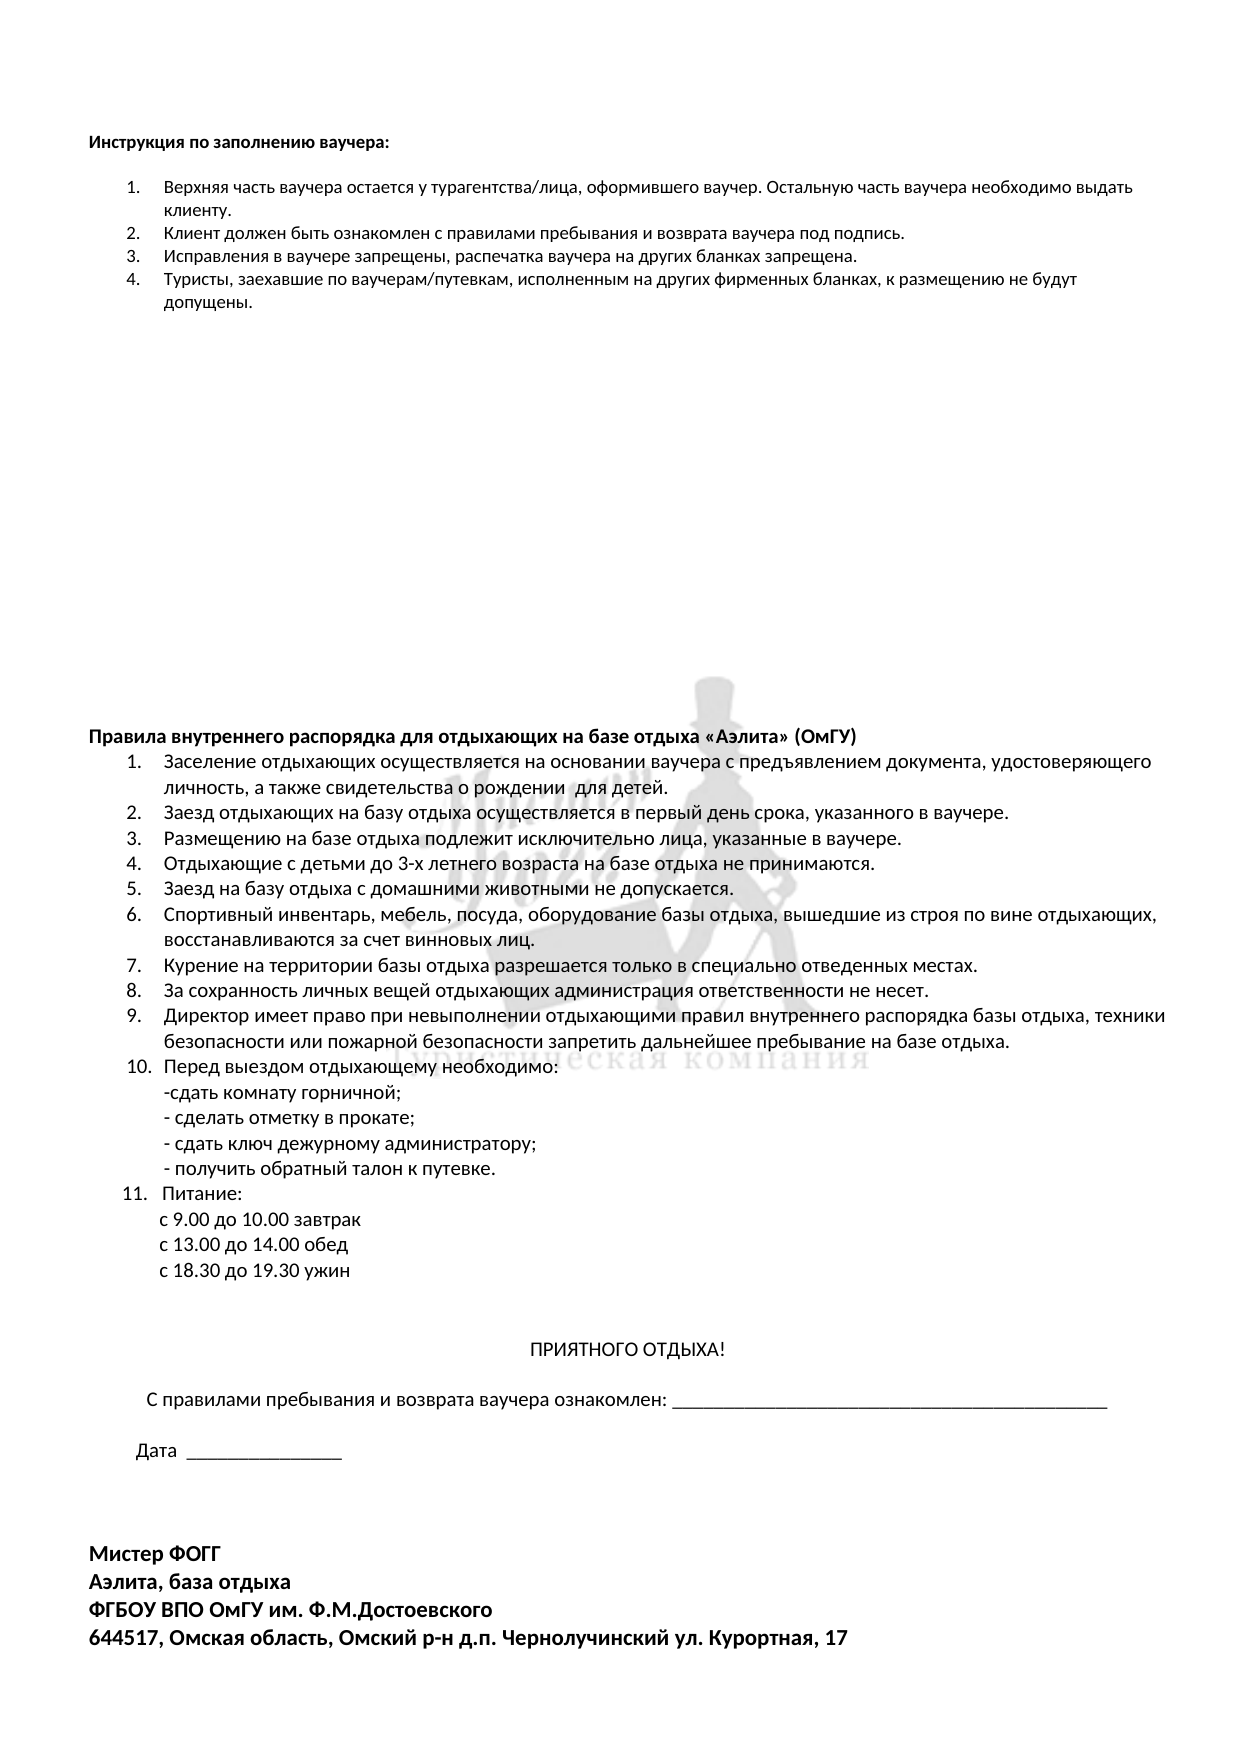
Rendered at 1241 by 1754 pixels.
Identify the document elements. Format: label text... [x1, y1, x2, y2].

list За сохранность личных вещей отдыхающих администрация ответственности не несет. [126, 977, 1167, 1003]
text 11. Питание: [89, 1181, 1167, 1206]
text Правила внутреннего распорядка для отдыхающих на базе отдыха «Аэлита» (ОмГУ) [89, 723, 1167, 748]
list - сделать отметку в прокате; [164, 1104, 1167, 1130]
text Аэлита, база отдыха [89, 1567, 1167, 1595]
list Перед выездом отдыхающему необходимо: [126, 1053, 1167, 1079]
list Клиент должен быть ознакомлен с правилами пребывания и возврата ваучера под подпись. [126, 221, 1167, 244]
list Заселение отдыхающих осуществляется на основании ваучера с предъявлением документа, удостоверяющего личность, а также свидетельства о рождении для детей. [126, 748, 1167, 799]
list - получить обратный талон к путевке. [164, 1155, 1167, 1181]
list -сдать комнату горничной; [164, 1079, 1167, 1104]
list Исправления в ваучере запрещены, распечатка ваучера на других бланках запрещена. [126, 244, 1167, 267]
text ФГБОУ ВПО ОмГУ им. Ф.М.Достоевского [89, 1595, 1167, 1623]
text с 9.00 до 10.00 завтрак [89, 1206, 1167, 1231]
text Инструкция по заполнению ваучера: [89, 130, 1167, 153]
text ПРИЯТНОГО ОТДЫХА! [89, 1336, 1167, 1361]
text с 18.30 до 19.30 ужин [89, 1257, 1167, 1282]
text Мистер ФОГГ [89, 1539, 1167, 1567]
text с 13.00 до 14.00 обед [89, 1231, 1167, 1257]
list Верхняя часть ваучера остается у турагентства/лица, оформившего ваучер. Остальную часть ваучера необходимо выдать клиенту. [126, 176, 1167, 221]
list Директор имеет право при невыполнении отдыхающими правил внутреннего распорядка базы отдыха, техники безопасности или пожарной безопасности запретить дальнейшее пребывание на базе отдыха. [126, 1003, 1167, 1053]
list Отдыхающие с детьми до 3-х летнего возраста на базе отдыха не принимаются. [126, 850, 1167, 876]
list - сдать ключ дежурному администратору; [164, 1130, 1167, 1155]
text 644517, Омская область, Омский р-н д.п. Чернолучинский ул. Курортная, 17 [89, 1623, 1167, 1651]
list Туристы, заехавшие по ваучерам/путевкам, исполненным на других фирменных бланках, к размещению не будут допущены. [126, 267, 1167, 313]
list Заезд на базу отдыха с домашними животными не допускается. [126, 876, 1167, 901]
list Размещению на базе отдыха подлежит исключительно лица, указанные в ваучере. [126, 825, 1167, 850]
text С правилами пребывания и возврата ваучера ознакомлен: __________________________________________ [89, 1387, 1167, 1412]
list Спортивный инвентарь, мебель, посуда, оборудование базы отдыха, вышедшие из строя по вине отдыхающих, восстанавливаются за счет винновых лиц. [126, 901, 1167, 952]
text Дата _______________ [89, 1437, 1167, 1463]
list Заезд отдыхающих на базу отдыха осуществляется в первый день срока, указанного в ваучере. [126, 799, 1167, 825]
list Курение на территории базы отдыха разрешается только в специально отведенных местах. [126, 952, 1167, 977]
